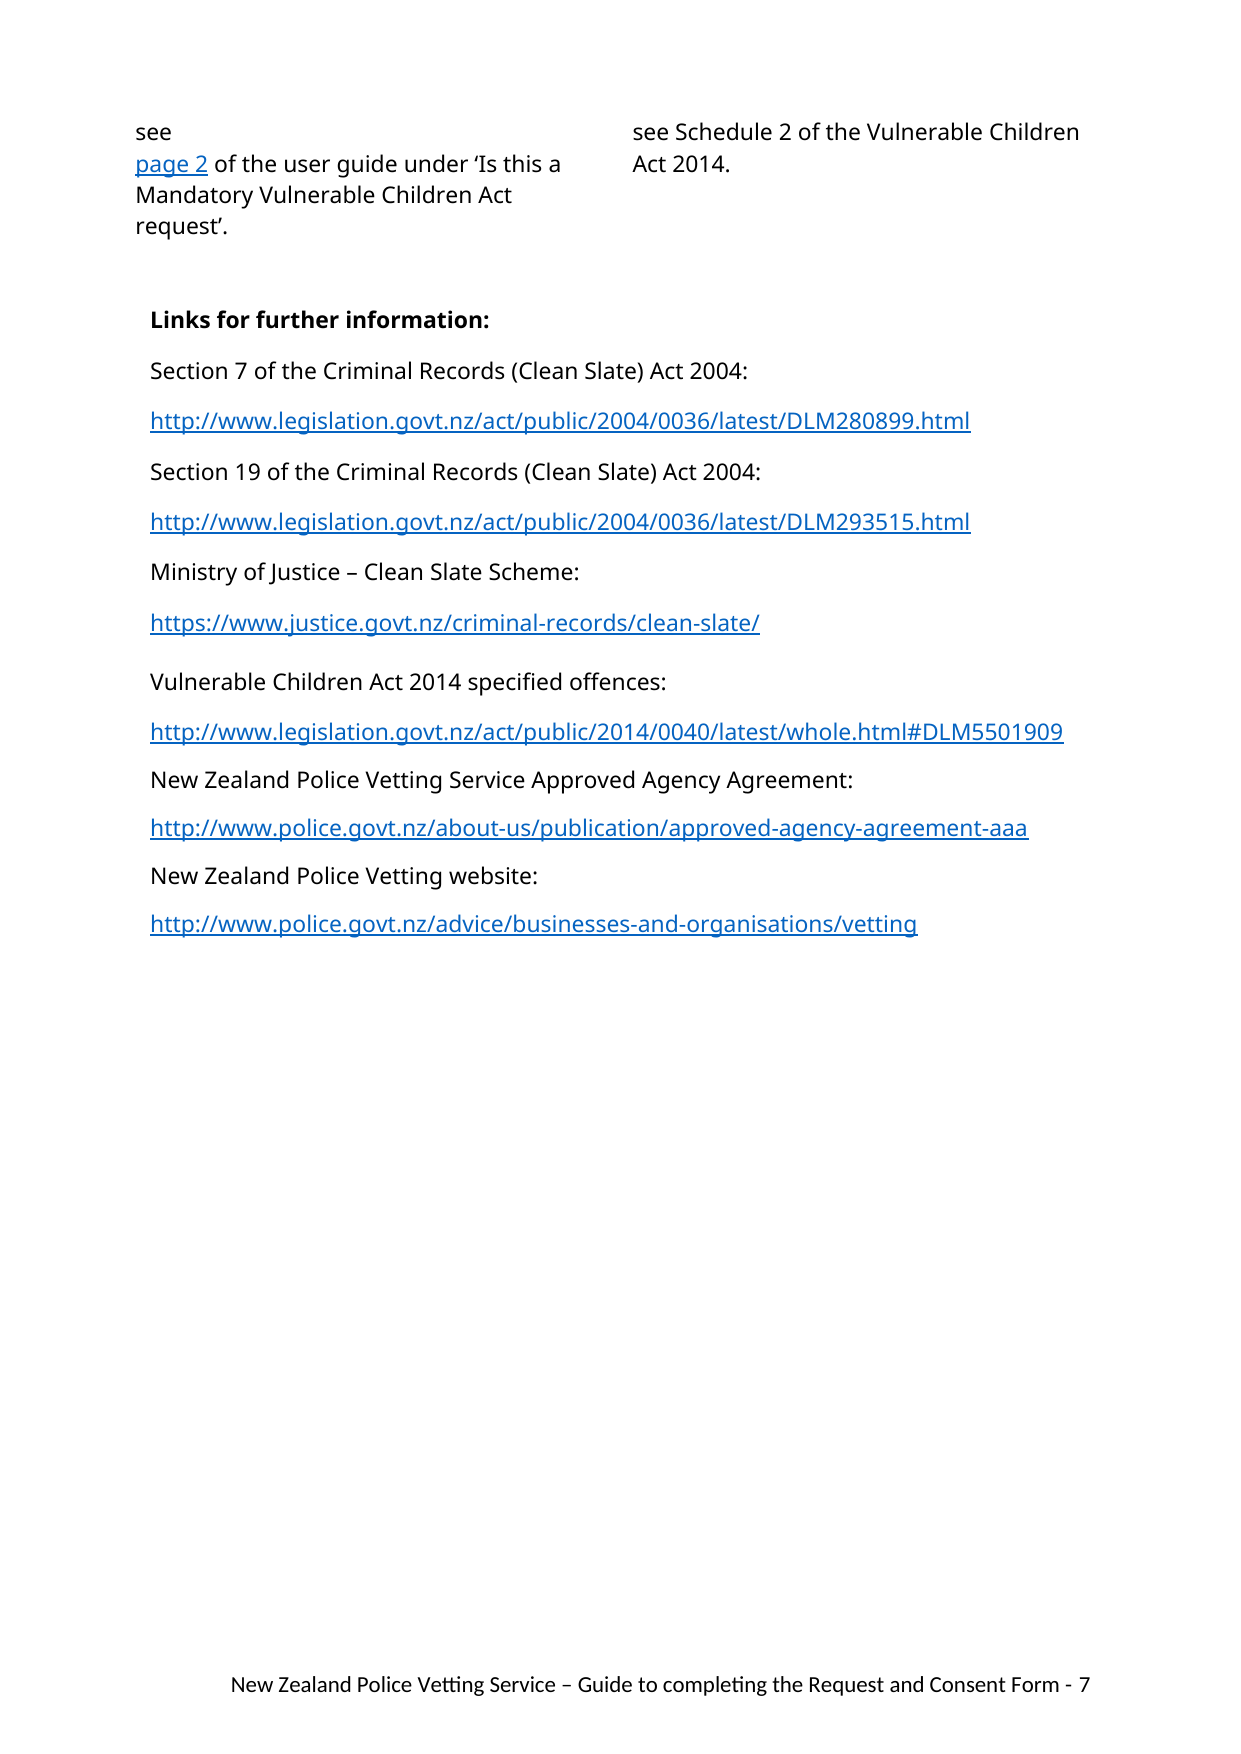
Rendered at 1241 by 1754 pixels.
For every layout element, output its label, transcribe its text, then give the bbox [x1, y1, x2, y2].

text http://www.police.govt.nz/advice/businesses-and-organisations/vetting [150, 908, 1090, 939]
text Section 19 of the Criminal Records (Clean Slate) Act 2004: [150, 456, 1090, 487]
text http://www.legislation.govt.nz/act/public/2014/0040/latest/whole.html#DLM5501909 [150, 716, 1090, 747]
text http://www.police.govt.nz/about-us/publication/approved-agency-agreement-aaa [150, 812, 1090, 843]
text Links for further information: [150, 304, 1090, 336]
text Vulnerable Children Act 2014 specified offences: [150, 666, 1090, 697]
text http://www.legislation.govt.nz/act/public/2004/0036/latest/DLM280899.html [150, 405, 1090, 436]
text https://www.justice.govt.nz/criminal-records/clean-slate/ [150, 607, 1090, 638]
text New Zealand Police Vetting website: [150, 860, 1090, 891]
text Ministry of Justice – Clean Slate Scheme: [150, 556, 1090, 588]
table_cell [124, 116, 621, 241]
text http://www.legislation.govt.nz/act/public/2004/0036/latest/DLM293515.html [150, 506, 1090, 537]
text Section 7 of the Criminal Records (Clean Slate) Act 2004: [150, 355, 1090, 386]
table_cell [621, 116, 1116, 241]
text New Zealand Police Vetting Service Approved Agency Agreement: [150, 764, 1090, 795]
